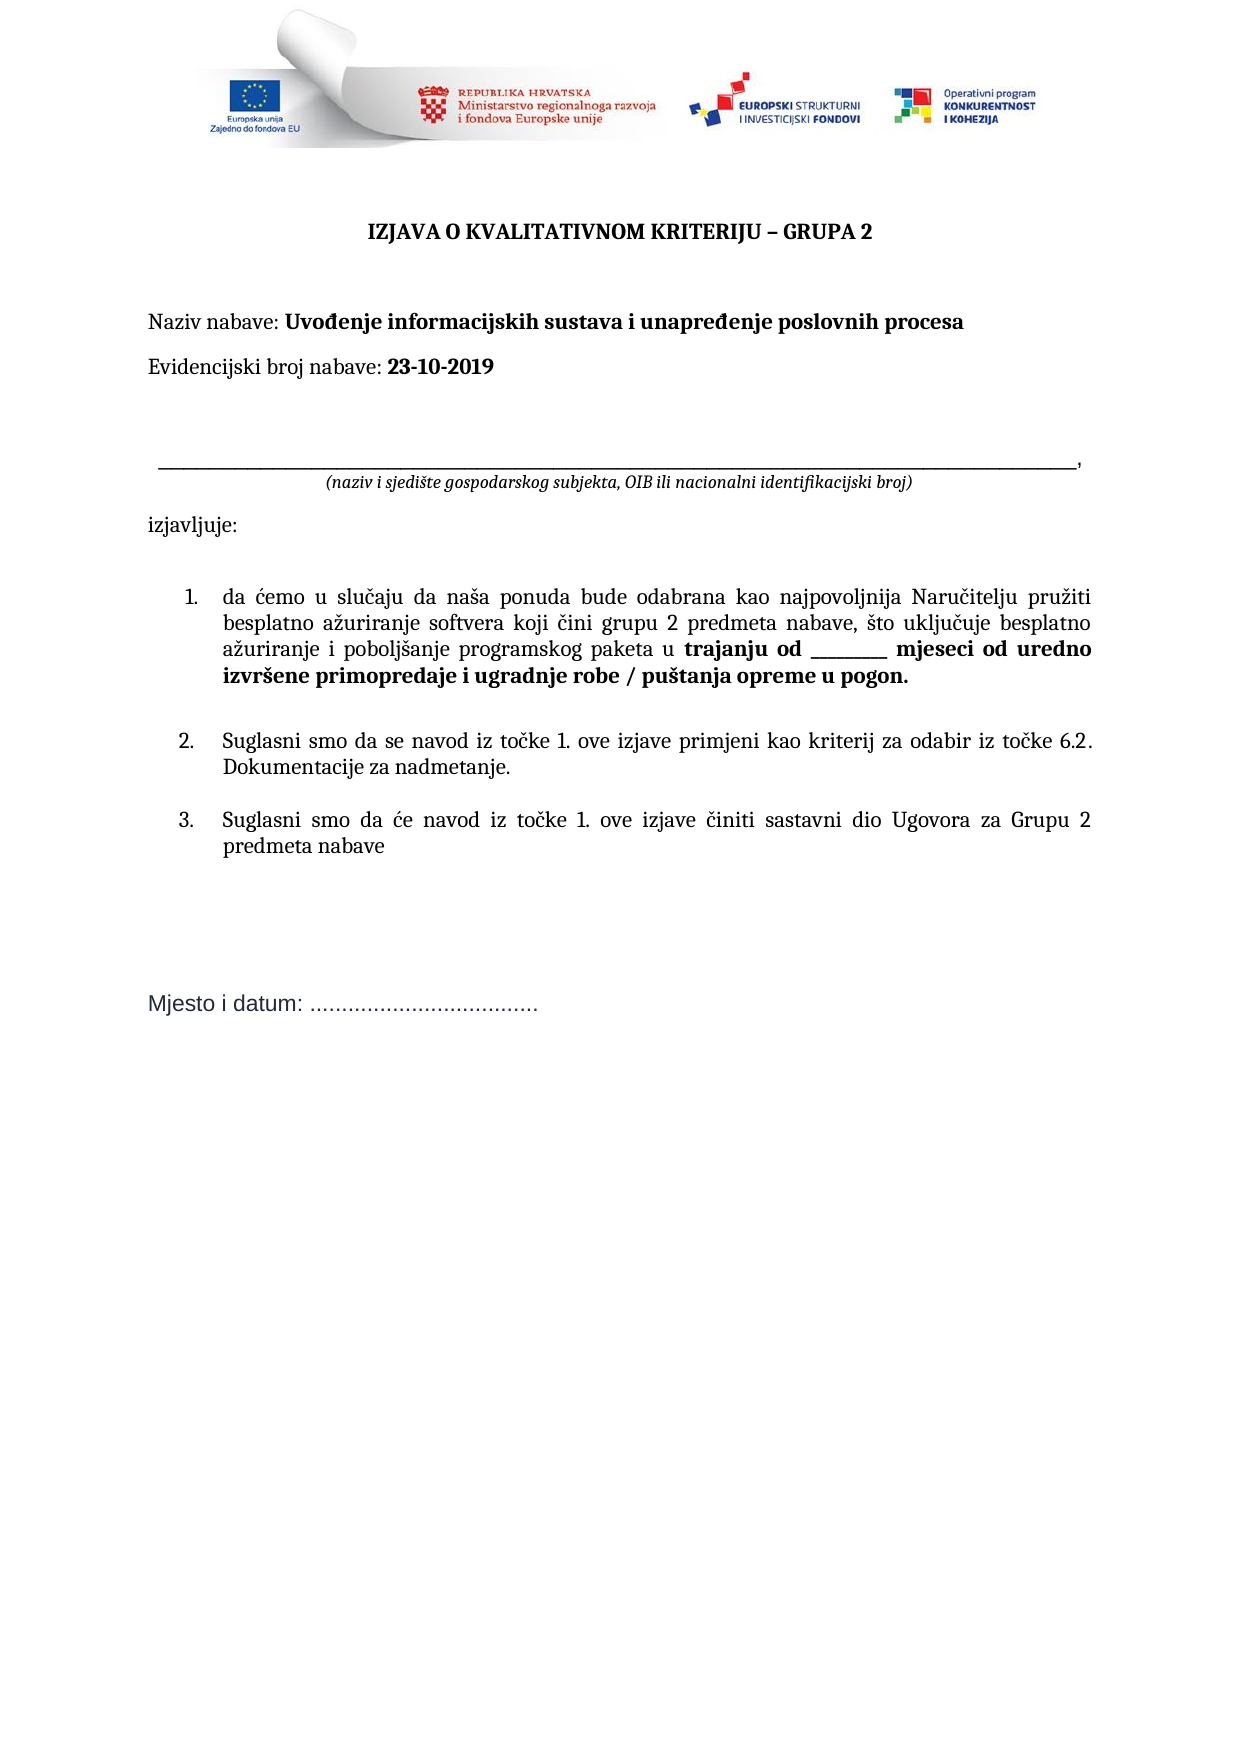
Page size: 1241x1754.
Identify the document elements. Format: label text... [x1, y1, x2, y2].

text ________________________________________________________________________, (naziv i sjedište gospodarskog subjekta, OIB ili nacionalni identifikacijski broj) [148, 444, 1092, 494]
list da ćemo u slučaju da naša ponuda bude odabrana kao najpovoljnija Naručitelju pružiti besplatno ažuriranje softvera koji čini grupu 2 predmeta nabave, što uključuje besplatno ažuriranje i poboljšanje programskog paketa u trajanju od _________ mjeseci od uredno izvršene primopredaje i ugradnje robe / puštanja opreme u pogon. [185, 583, 1092, 689]
text izjavljuje: [148, 512, 1092, 538]
text Evidencijski broj nabave: 23-10-2019 [148, 354, 1092, 380]
list Suglasni smo da se navod iz točke 1. ove izjave primjeni kao kriterij za odabir iz točke 6.2. Dokumentacije za nadmetanje. [178, 728, 1092, 780]
text Naziv nabave: Uvođenje informacijskih sustava i unapređenje poslovnih procesa [148, 309, 1092, 335]
list Suglasni smo da će navod iz točke 1. ove izjave činiti sastavni dio Ugovora za Grupu 2 predmeta nabave [178, 807, 1092, 859]
picture [194, 4, 1044, 148]
text Mjesto i datum: .................................... [148, 990, 1092, 1016]
text IZJAVA O KVALITATIVNOM KRITERIJU – GRUPA 2 [148, 218, 1092, 245]
